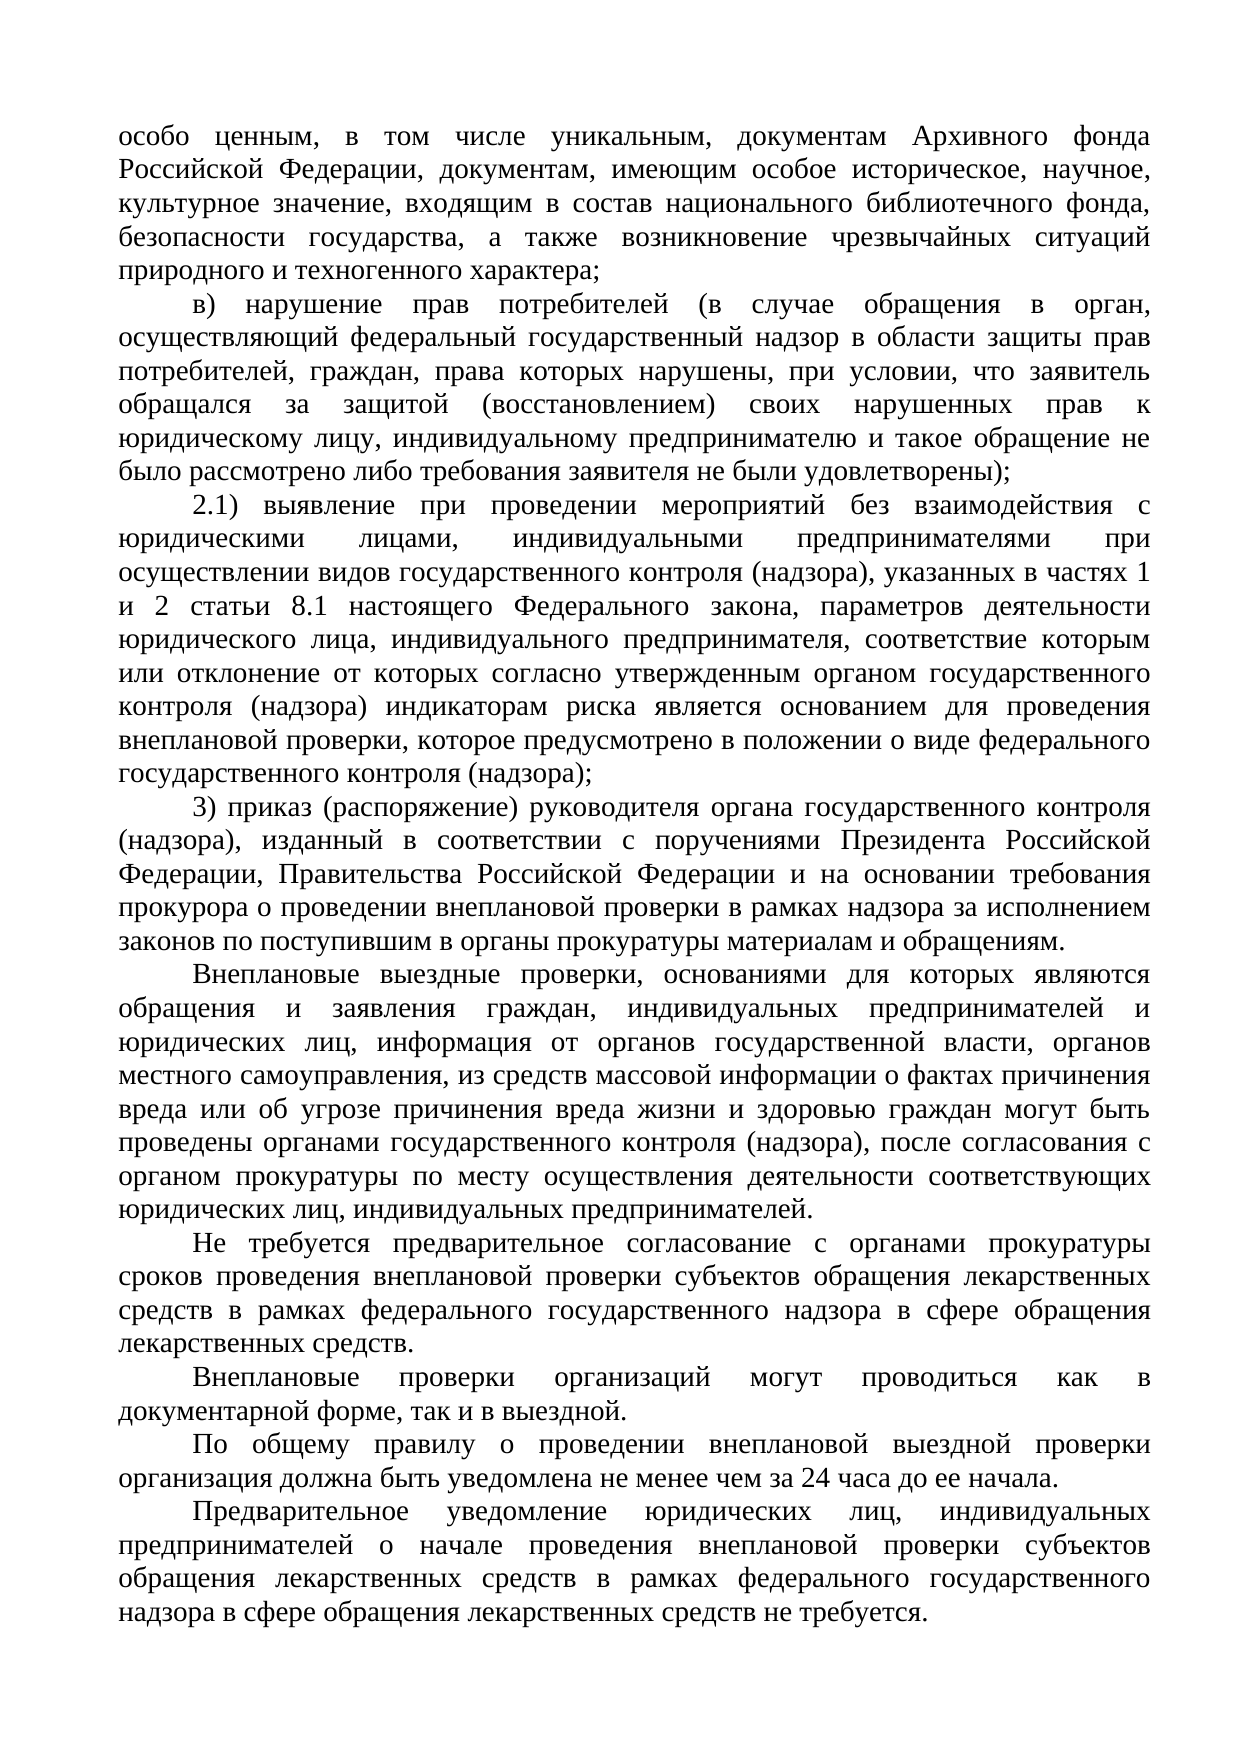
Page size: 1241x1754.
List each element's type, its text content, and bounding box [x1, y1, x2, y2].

text По общему правилу о проведении внеплановой выездной проверки организация должна быть уведомлена не менее чем за 24 часа до ее начала. [118, 1426, 1152, 1493]
text в) нарушение прав потребителей (в случае обращения в орган, осуществляющий федеральный государственный надзор в области защиты прав потребителей, граждан, права которых нарушены, при условии, что заявитель обращался за защитой (восстановлением) своих нарушенных прав к юридическому лицу, индивидуальному предпринимателю и такое обращение не было рассмотрено либо требования заявителя не были удовлетворены); [118, 286, 1152, 487]
text Не требуется предварительное согласование с органами прокуратуры сроков проведения внеплановой проверки субъектов обращения лекарственных средств в рамках федерального государственного надзора в сфере обращения лекарственных средств. [118, 1225, 1152, 1359]
text Внеплановые проверки организаций могут проводиться как в документарной форме, так и в выездной. [118, 1359, 1152, 1426]
text Предварительное уведомление юридических лиц, индивидуальных предпринимателей о начале проведения внеплановой проверки субъектов обращения лекарственных средств в рамках федерального государственного надзора в сфере обращения лекарственных средств не требуется. [118, 1493, 1152, 1627]
text 2.1) выявление при проведении мероприятий без взаимодействия с юридическими лицами, индивидуальными предпринимателями при осуществлении видов государственного контроля (надзора), указанных в частях 1 и 2 статьи 8.1 настоящего Федерального закона, параметров деятельности юридического лица, индивидуального предпринимателя, соответствие которым или отклонение от которых согласно утвержденным органом государственного контроля (надзора) индикаторам риска является основанием для проведения внеплановой проверки, которое предусмотрено в положении о виде федерального государственного контроля (надзора); [118, 487, 1152, 789]
text Внеплановые выездные проверки, основаниями для которых являются обращения и заявления граждан, индивидуальных предпринимателей и юридических лиц, информация от органов государственной власти, органов местного самоуправления, из средств массовой информации о фактах причинения вреда или об угрозе причинения вреда жизни и здоровью граждан могут быть проведены органами государственного контроля (надзора), после согласования с органом прокуратуры по месту осуществления деятельности соответствующих юридических лиц, индивидуальных предпринимателей. [118, 957, 1152, 1225]
text 3) приказ (распоряжение) руководителя органа государственного контроля (надзора), изданный в соответствии с поручениями Президента Российской Федерации, Правительства Российской Федерации и на основании требования прокурора о проведении внеплановой проверки в рамках надзора за исполнением законов по поступившим в органы прокуратуры материалам и обращениям. [118, 789, 1152, 957]
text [118, 118, 1152, 286]
